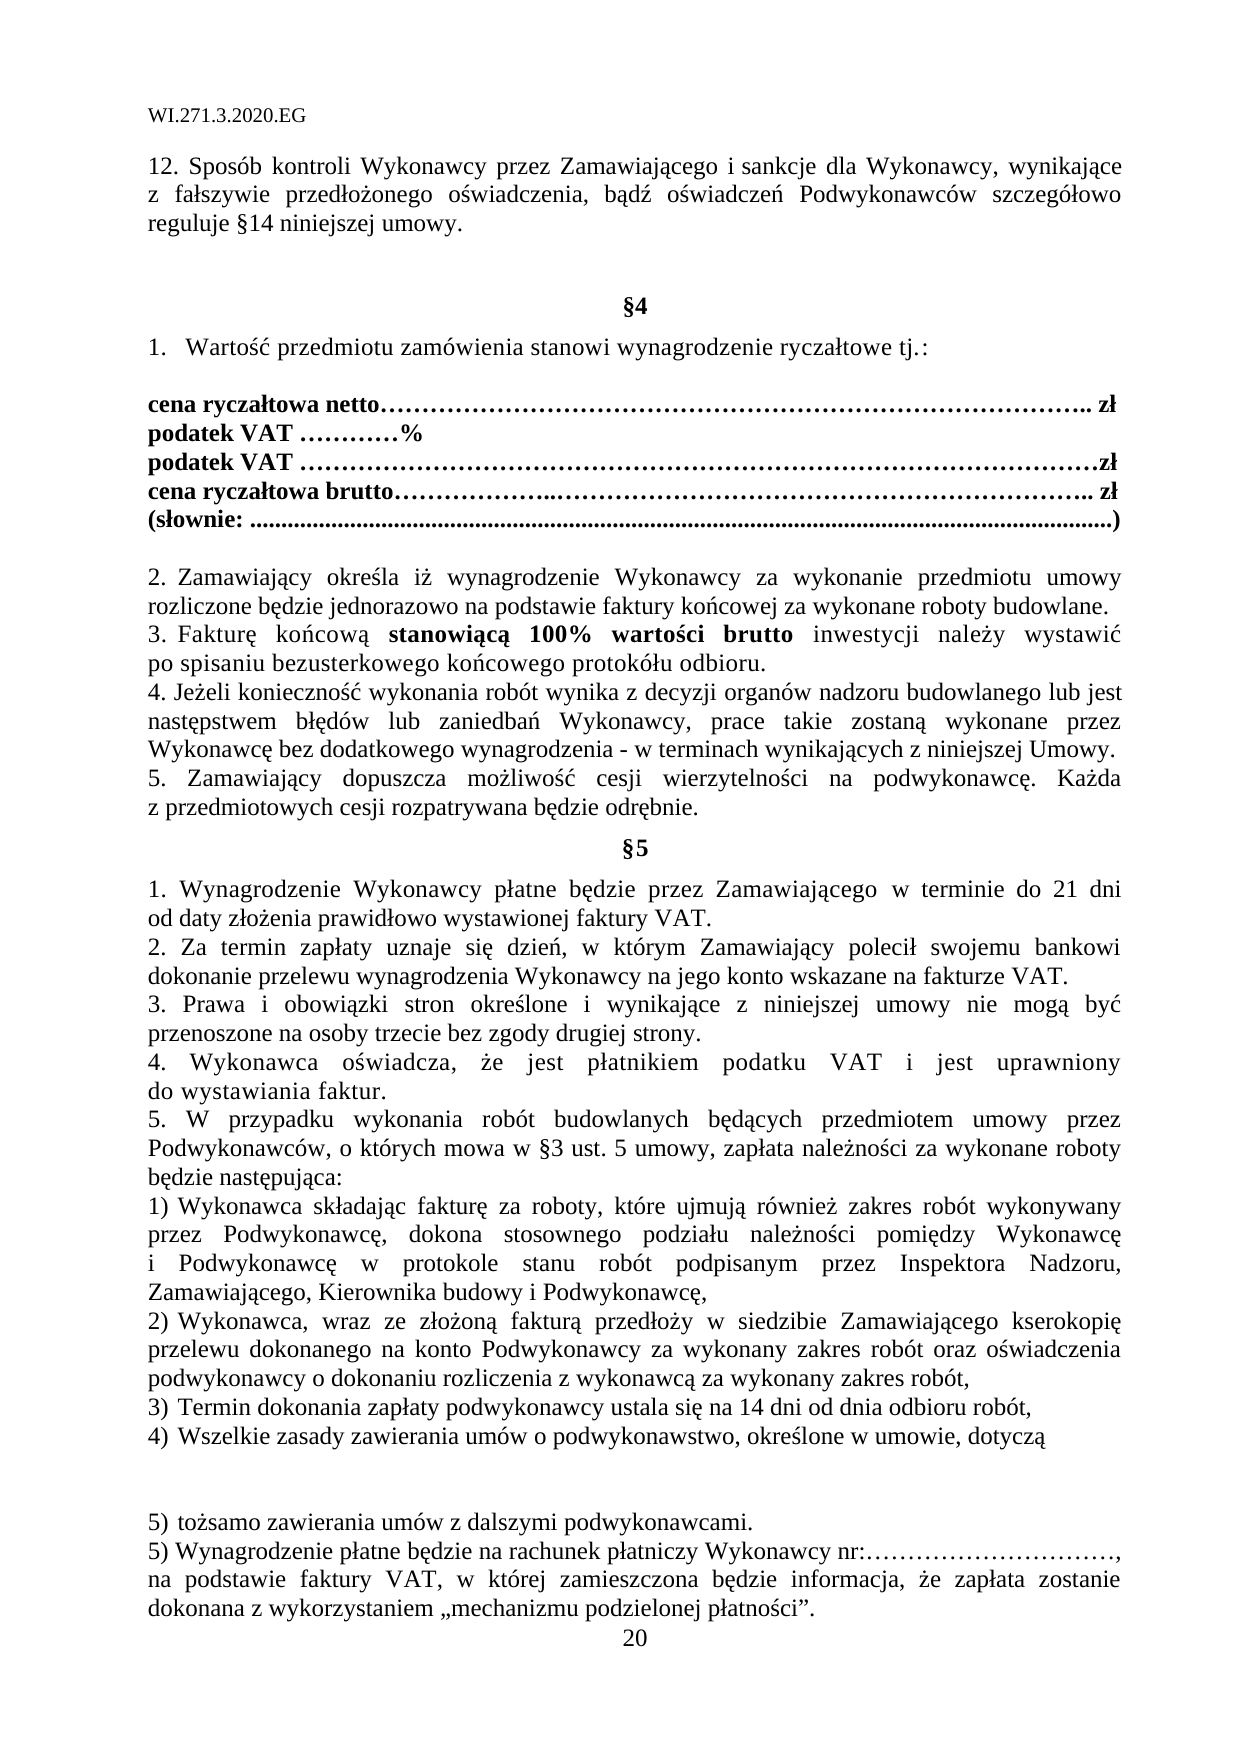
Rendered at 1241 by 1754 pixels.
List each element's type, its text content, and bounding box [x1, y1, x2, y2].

text 2. Za termin zapłaty uznaje się dzień, w którym Zamawiający polecił swojemu bankowi dokonanie przelewu wynagrodzenia Wykonawcy na jego konto wskazane na fakturze VAT. [148, 932, 1122, 989]
text podatek VAT …………% [148, 418, 1122, 447]
list 5. W przypadku wykonania robót budowlanych będących przedmiotem umowy przez Podwykonawców, o których mowa w §3 ust. 5 umowy, zapłata należności za wykonane roboty będzie następująca: [148, 1104, 1122, 1191]
text §5 [148, 833, 1122, 862]
list 4. Jeżeli konieczność wykonania robót wynika z decyzji organów nadzoru budowlanego lub jest następstwem błędów lub zaniedbań Wykonawcy, prace takie zostaną wykonane przez Wykonawcę bez dodatkowego wynagrodzenia - w terminach wynikających z niniejszej Umowy. [148, 677, 1122, 763]
text 12. Sposób kontroli Wykonawcy przez Zamawiającego i sankcje dla Wykonawcy, wynikające z fałszywie przedłożonego oświadczenia, bądź oświadczeń Podwykonawców szczegółowo reguluje §14 niniejszej umowy. [148, 151, 1122, 237]
text 5. Zamawiający dopuszcza możliwość cesji wierzytelności na podwykonawcę. Każda z przedmiotowych cesji rozpatrywana będzie odrębnie. [148, 763, 1122, 821]
list tożsamo zawierania umów z dalszymi podwykonawcami. [148, 1507, 1122, 1536]
text 5) Wynagrodzenie płatne będzie na rachunek płatniczy Wykonawcy nr:…………………………, na podstawie faktury VAT, w której zamieszczona będzie informacja, że zapłata zostanie dokonana z wykorzystaniem „mechanizmu podzielonej płatności”. [148, 1536, 1122, 1622]
text podatek VAT ……………………………………………………………………………………zł [148, 447, 1122, 476]
list Fakturę końcową stanowiącą 100% wartości brutto inwestycji należy wystawić po spisaniu bezusterkowego końcowego protokółu odbioru. [148, 619, 1122, 677]
text cena ryczałtowa netto………………………………………………………………………….. zł [148, 389, 1122, 418]
text 4. Wykonawca oświadcza, że jest płatnikiem podatku VAT i jest uprawniony do wystawiania faktur. [148, 1047, 1122, 1104]
text 1. Wynagrodzenie Wykonawcy płatne będzie przez Zamawiającego w terminie do 21 dni od daty złożenia prawidłowo wystawionej faktury VAT. [148, 874, 1122, 932]
text (słownie: ..........................................................................................................................................) [148, 504, 1122, 533]
text cena ryczałtowa brutto………………..……………………………………………………….. zł [148, 476, 1122, 504]
text 3. Prawa i obowiązki stron określone i wynikające z niniejszej umowy nie mogą być przenoszone na osoby trzecie bez zgody drugiej strony. [148, 989, 1122, 1047]
list Termin dokonania zapłaty podwykonawcy ustala się na 14 dni od dnia odbioru robót, [148, 1392, 1122, 1421]
list Wykonawca, wraz ze złożoną fakturą przedłoży w siedzibie Zamawiającego kserokopię przelewu dokonanego na konto Podwykonawcy za wykonany zakres robót oraz oświadczenia podwykonawcy o dokonaniu rozliczenia z wykonawcą za wykonany zakres robót, [148, 1306, 1122, 1392]
list Wszelkie zasady zawierania umów o podwykonawstwo, określone w umowie, dotyczą [148, 1421, 1122, 1449]
text §4 [148, 291, 1122, 319]
list Wartość przedmiotu zamówienia stanowi wynagrodzenie ryczałtowe tj.: [148, 332, 1122, 361]
list Zamawiający określa iż wynagrodzenie Wykonawcy za wykonanie przedmiotu umowy rozliczone będzie jednorazowo na podstawie faktury końcowej za wykonane roboty budowlane. [148, 562, 1122, 619]
list Wykonawca składając fakturę za roboty, które ujmują również zakres robót wykonywany przez Podwykonawcę, dokona stosownego podziału należności pomiędzy Wykonawcę i Podwykonawcę w protokole stanu robót podpisanym przez Inspektora Nadzoru, Zamawiającego, Kierownika budowy i Podwykonawcę, [148, 1191, 1122, 1306]
